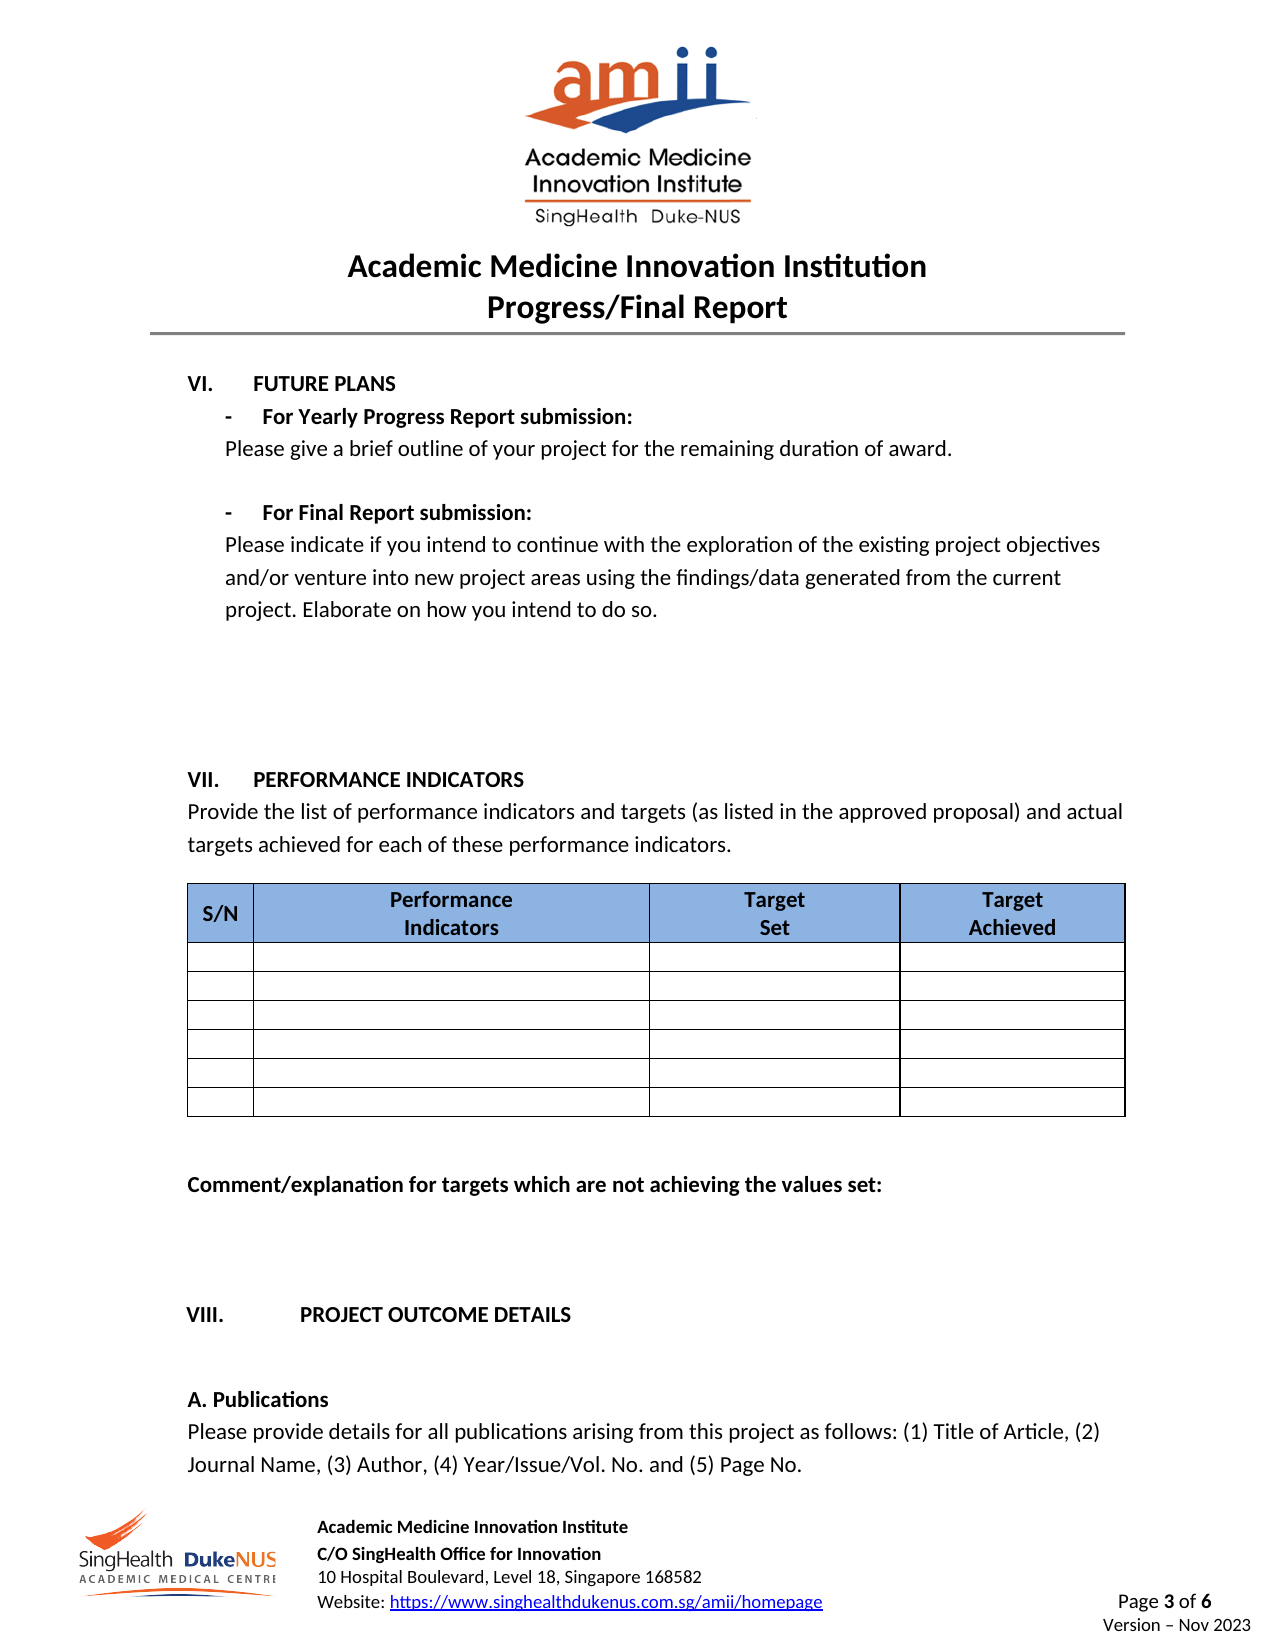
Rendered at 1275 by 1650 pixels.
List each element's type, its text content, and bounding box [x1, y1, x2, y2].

list VII. PERFORMANCE INDICATORS [187, 765, 1125, 793]
table_header S/N [188, 884, 253, 942]
table_cell [901, 1088, 1124, 1116]
list Please indicate if you intend to continue with the exploration of the existing project objectives and/or venture into new project areas using the findings/data generated from the current project. Elaborate on how you intend to do so. [225, 531, 1125, 623]
table_cell [188, 1088, 253, 1116]
table_cell [254, 972, 649, 1000]
text Comment/explanation for targets which are not achieving the values set: [187, 1170, 1125, 1198]
list For Yearly Progress Report submission: [225, 402, 1125, 430]
table_cell [254, 943, 649, 971]
list A. Publications [187, 1385, 1125, 1413]
table_cell [254, 1088, 649, 1116]
list Please give a brief outline of your project for the remaining duration of award. [225, 434, 1125, 494]
table_cell [901, 972, 1124, 1000]
table_header Target Achieved [901, 884, 1124, 942]
table_cell [650, 1001, 899, 1029]
table_cell [901, 1001, 1124, 1029]
table_cell [650, 1059, 899, 1087]
table_cell [188, 1001, 253, 1029]
table_cell [901, 1030, 1124, 1058]
list Please provide details for all publications arising from this project as follows: (1) Title of Article, (2) Journal Name, (3) Author, (4) Year/Issue/Vol. No. and (5) Page No. [187, 1417, 1125, 1478]
table_header Performance Indicators [254, 884, 649, 942]
table_cell [188, 972, 253, 1000]
table_header Target Set [650, 884, 899, 942]
table_cell [901, 1059, 1124, 1087]
table_cell [650, 972, 899, 1000]
list For Final Report submission: [225, 498, 1125, 526]
table_cell [188, 943, 253, 971]
table_cell [901, 943, 1124, 971]
text Provide the list of performance indicators and targets (as listed in the approved proposal) and actual targets achieved for each of these performance indicators. [187, 797, 1125, 858]
table_cell [650, 1030, 899, 1058]
table_cell [650, 1088, 899, 1116]
table_cell [254, 1059, 649, 1087]
picture [518, 43, 757, 233]
list VI. FUTURE PLANS [187, 369, 1125, 398]
table_cell [188, 1030, 253, 1058]
text VIII. PROJECT OUTCOME DETAILS [150, 1300, 1125, 1328]
table_cell [650, 943, 899, 971]
picture [78, 1502, 276, 1597]
table_cell [188, 1059, 253, 1087]
table_cell [254, 1030, 649, 1058]
table_cell [254, 1001, 649, 1029]
